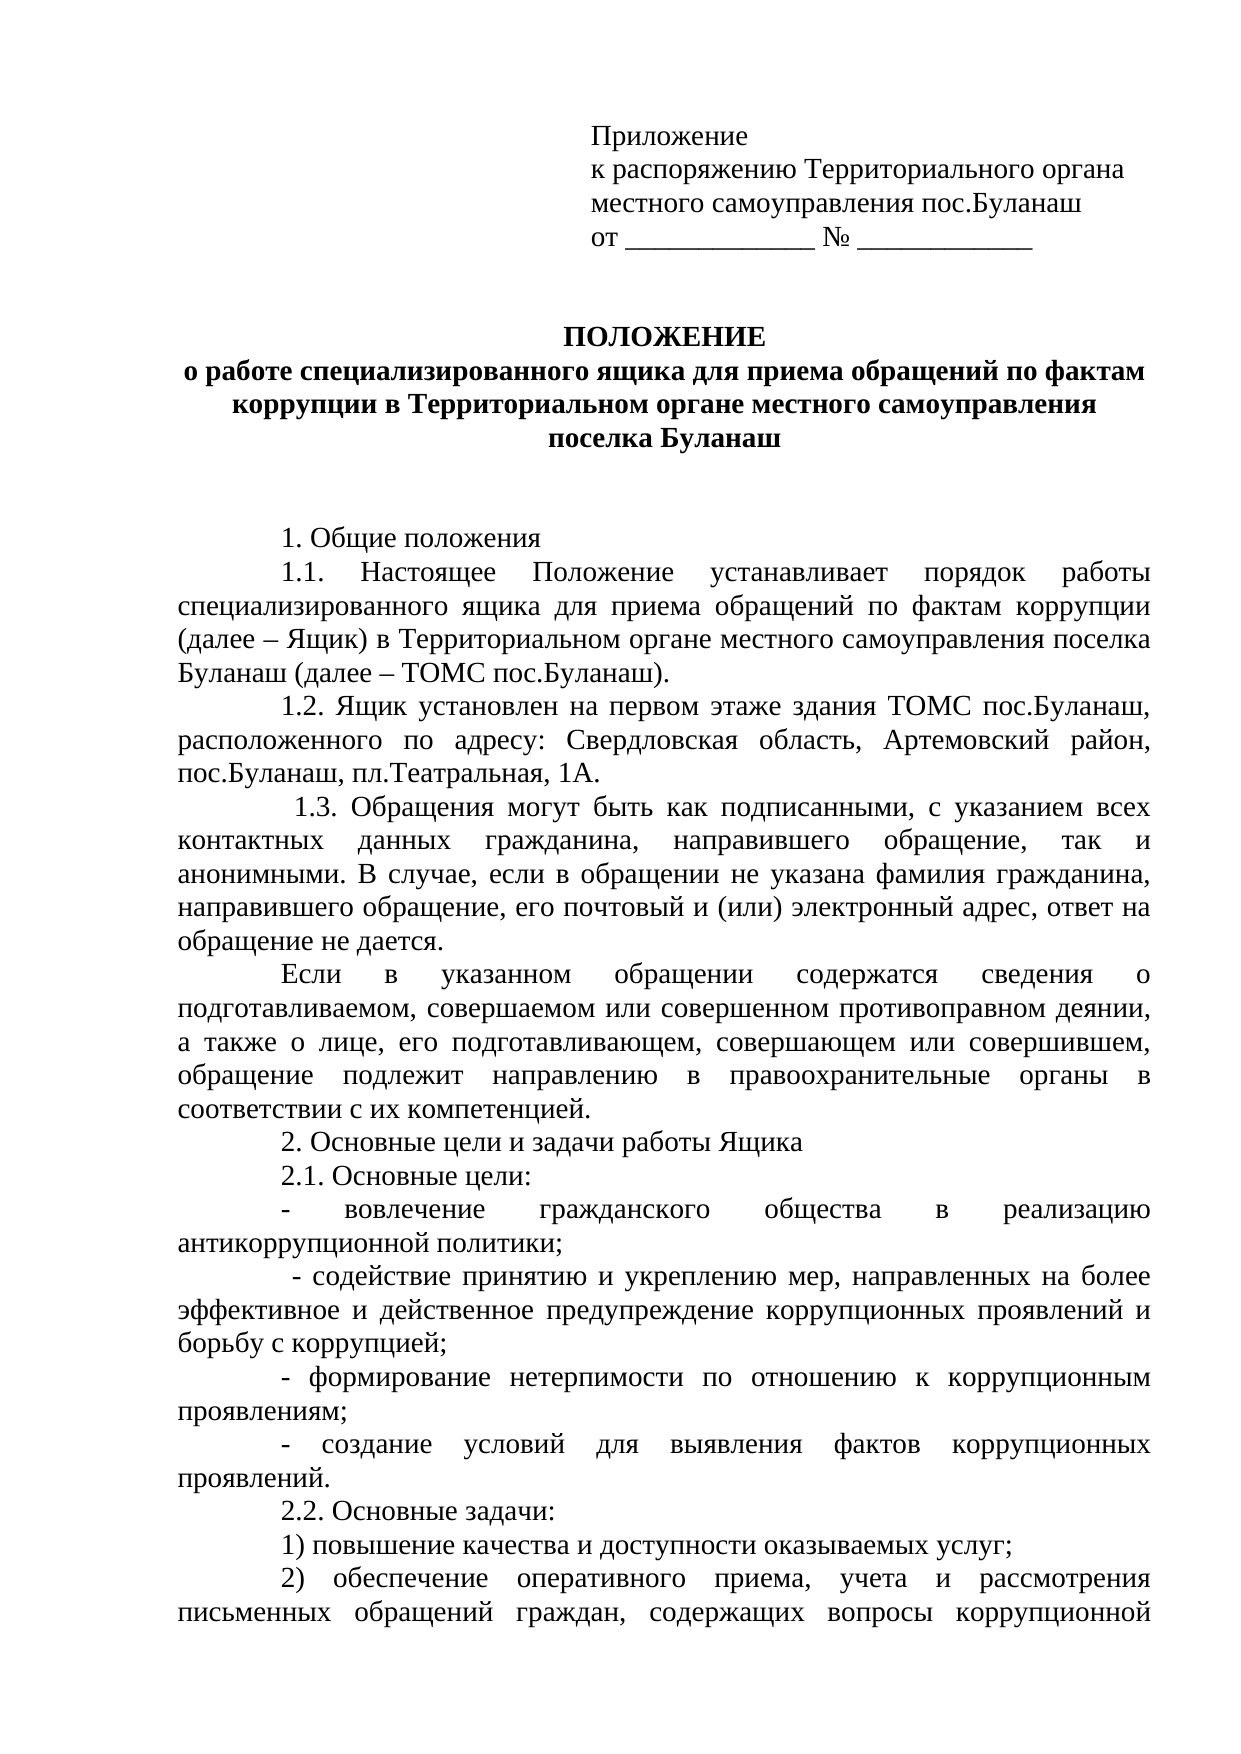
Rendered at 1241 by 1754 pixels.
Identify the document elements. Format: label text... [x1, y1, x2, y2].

text Приложение [177, 118, 1152, 152]
text 1) повышение качества и доступности оказываемых услуг; [177, 1527, 1152, 1560]
text 1. Общие положения [177, 521, 1152, 554]
text Если в указанном обращении содержатся сведения о подготавливаемом, совершаемом или совершенном противоправном деянии, а также о лице, его подготавливающем, совершающем или совершившем, обращение подлежит направлению в правоохранительные органы в соответствии с их компетенцией. [177, 957, 1152, 1124]
text 1.2. Ящик установлен на первом этаже здания ТОМС пос.Буланаш, расположенного по адресу: Свердловская область, Артемовский район, пос.Буланаш, пл.Театральная, 1А. [177, 688, 1152, 789]
text 2. Основные цели и задачи работы Ящика [177, 1124, 1152, 1158]
text - вовлечение гражданского общества в реализацию антикоррупционной политики; [177, 1191, 1152, 1258]
text о работе специализированного ящика для приема обращений по фактам коррупции в Территориальном органе местного самоуправления поселка Буланаш [177, 353, 1152, 453]
text - содействие принятию и укреплению мер, направленных на более эффективное и действенное предупреждение коррупционных проявлений и борьбу с коррупцией; [177, 1258, 1152, 1359]
text от _____________ № ____________ [177, 219, 1152, 252]
text - формирование нетерпимости по отношению к коррупционным проявлениям; [177, 1359, 1152, 1426]
text 1.3. Обращения могут быть как подписанными, с указанием всех контактных данных гражданина, направившего обращение, так и анонимными. В случае, если в обращении не указана фамилия гражданина, направившего обращение, его почтовый и (или) электронный адрес, ответ на обращение не дается. [177, 789, 1152, 957]
text 2.2. Основные задачи: [177, 1493, 1152, 1527]
text местного самоуправления пос.Буланаш [177, 185, 1152, 219]
text 2.1. Основные цели: [177, 1158, 1152, 1191]
text - создание условий для выявления фактов коррупционных проявлений. [177, 1426, 1152, 1493]
text 1.1. Настоящее Положение устанавливает порядок работы специализированного ящика для приема обращений по фактам коррупции (далее – Ящик) в Территориальном органе местного самоуправления поселка Буланаш (далее – ТОМС пос.Буланаш). [177, 554, 1152, 688]
text к распоряжению Территориального органа [177, 152, 1152, 185]
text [177, 1560, 1152, 1627]
text ПОЛОЖЕНИЕ [177, 319, 1152, 353]
